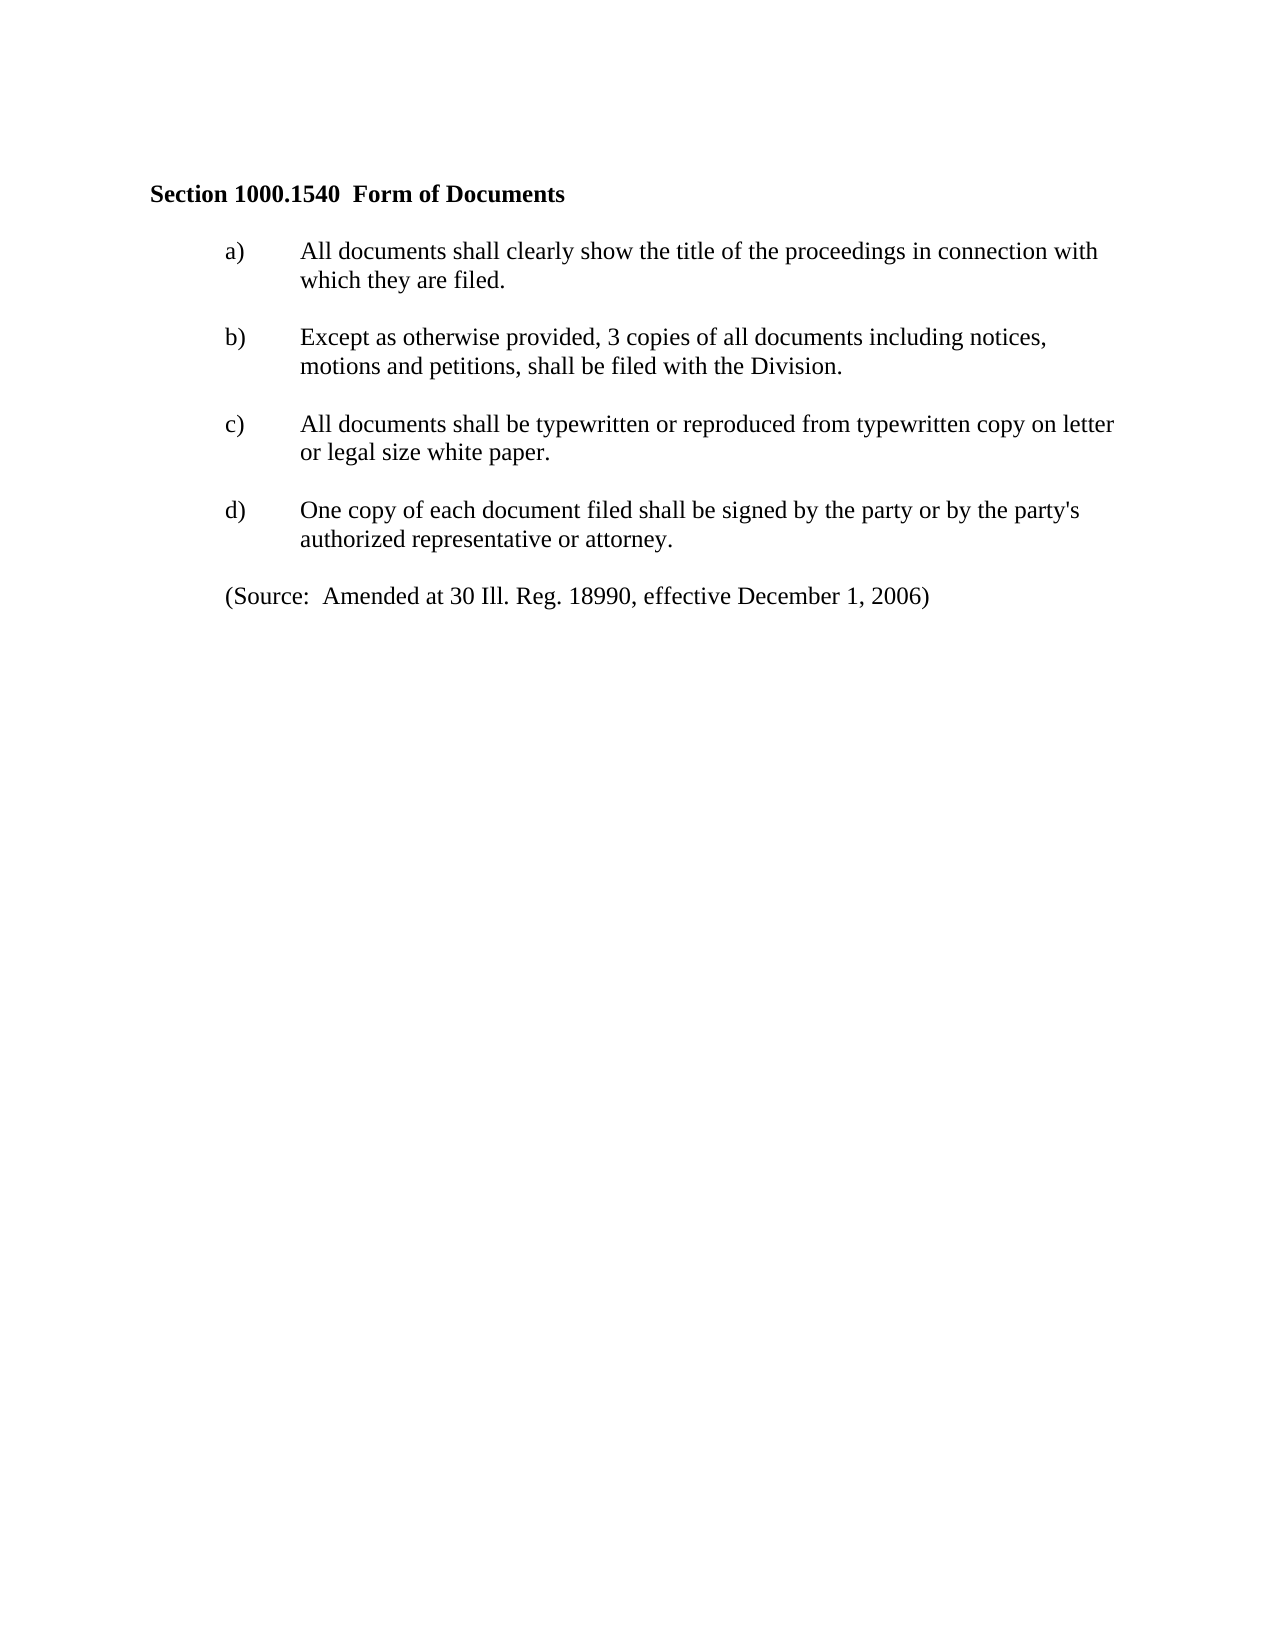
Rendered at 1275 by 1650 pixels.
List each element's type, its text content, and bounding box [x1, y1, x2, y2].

text (Source: Amended at 30 Ill. Reg. 18990, effective December 1, 2006) [225, 581, 1125, 610]
text a) All documents shall clearly show the title of the proceedings in connection with which they are filed. [225, 236, 1125, 294]
text c) All documents shall be typewritten or reproduced from typewritten copy on letter or legal size white paper. [225, 409, 1125, 466]
text Section 1000.1540 Form of Documents [150, 179, 1125, 207]
text b) Except as otherwise provided, 3 copies of all documents including notices, motions and petitions, shall be filed with the Division. [225, 322, 1125, 380]
text d) One copy of each document filed shall be signed by the party or by the party's authorized representative or attorney. [225, 495, 1125, 552]
